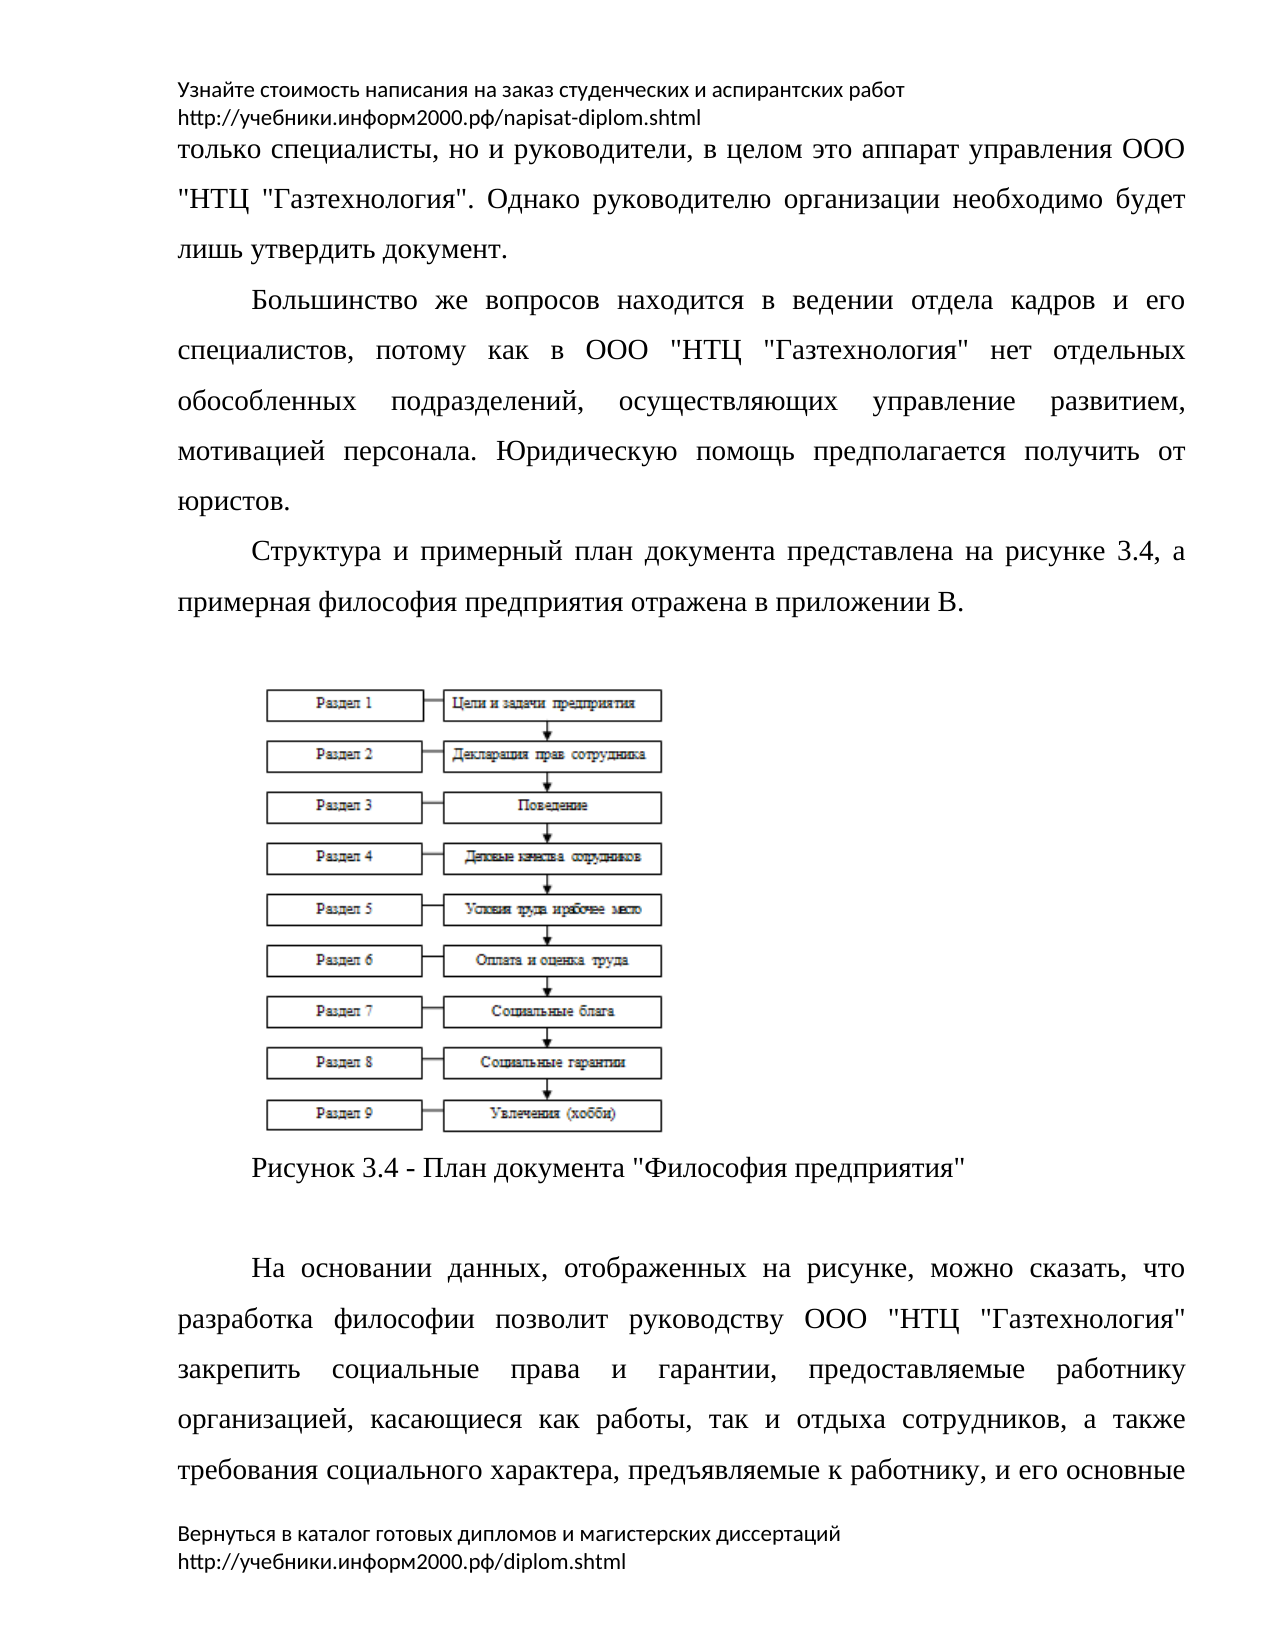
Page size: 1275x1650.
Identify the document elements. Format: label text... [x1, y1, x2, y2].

text Рисунок 3.4 - План документа "Философия предприятия" [177, 1150, 1186, 1183]
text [177, 131, 1186, 265]
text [177, 1251, 1186, 1485]
text Структура и примерный план документа представлена на рисунке 3.4, а примерная философия предприятия отражена в приложении В. [177, 533, 1186, 617]
text Большинство же вопросов находится в ведении отдела кадров и его специалистов, потому как в ООО "НТЦ "Газтехнология" нет отдельных обособленных подразделений, осуществляющих управление развитием, мотивацией персонала. Юридическую помощь предполагается получить от юристов. [177, 282, 1186, 517]
